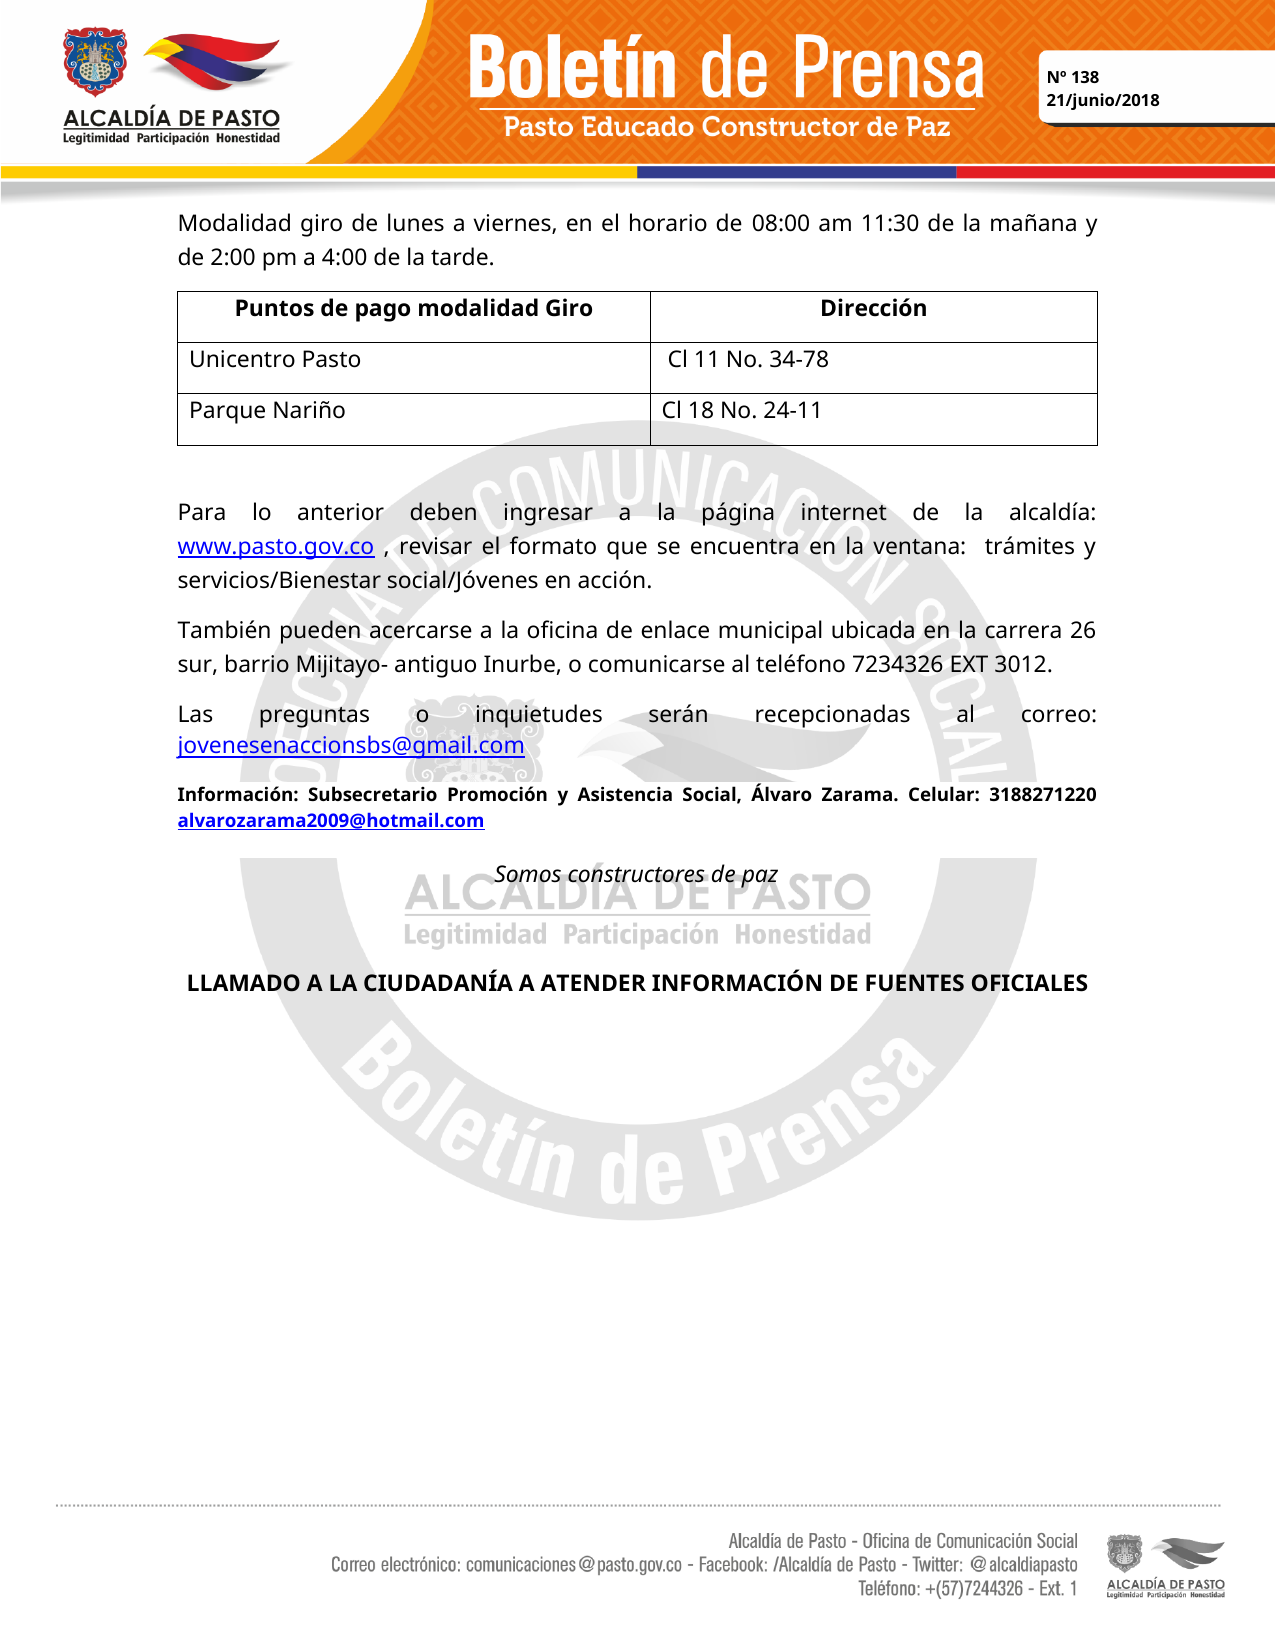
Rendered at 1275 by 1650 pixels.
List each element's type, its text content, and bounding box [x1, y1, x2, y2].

table_cell Unicentro Pasto [178, 343, 650, 393]
table_header Dirección [651, 292, 1097, 342]
picture [0, 0, 1275, 1645]
text Las preguntas o inquietudes serán recepcionadas al correo: jovenesenaccionsbs@gmail.com [177, 698, 1098, 761]
text Modalidad giro de lunes a viernes, en el horario de 08:00 am 11:30 de la mañana y de 2:00 pm a 4:00 de la tarde. [177, 207, 1098, 272]
table_cell Cl 11 No. 34-78 [651, 343, 1097, 393]
text LLAMADO A LA CIUDADANÍA A ATENDER INFORMACIÓN DE FUENTES OFICIALES [177, 967, 1098, 998]
text También pueden acercarse a la oficina de enlace municipal ubicada en la carrera 26 sur, barrio Mijitayo- antiguo Inurbe, o comunicarse al teléfono 7234326 EXT 3012. [177, 614, 1098, 679]
table_cell Parque Nariño [178, 394, 650, 445]
table_header Puntos de pago modalidad Giro [178, 292, 650, 342]
text Para lo anterior deben ingresar a la página internet de la alcaldía: www.pasto.gov.co , revisar el formato que se encuentra en la ventana: trámites y servicios/Bienestar social/Jóvenes en acción. [177, 496, 1098, 595]
table_cell Cl 18 No. 24-11 [651, 394, 1097, 445]
text Somos constructores de paz [177, 858, 1098, 889]
text Información: Subsecretario Promoción y Asistencia Social, Álvaro Zarama. Celular: 3188271220 alvarozarama2009@hotmail.com [177, 782, 1098, 833]
